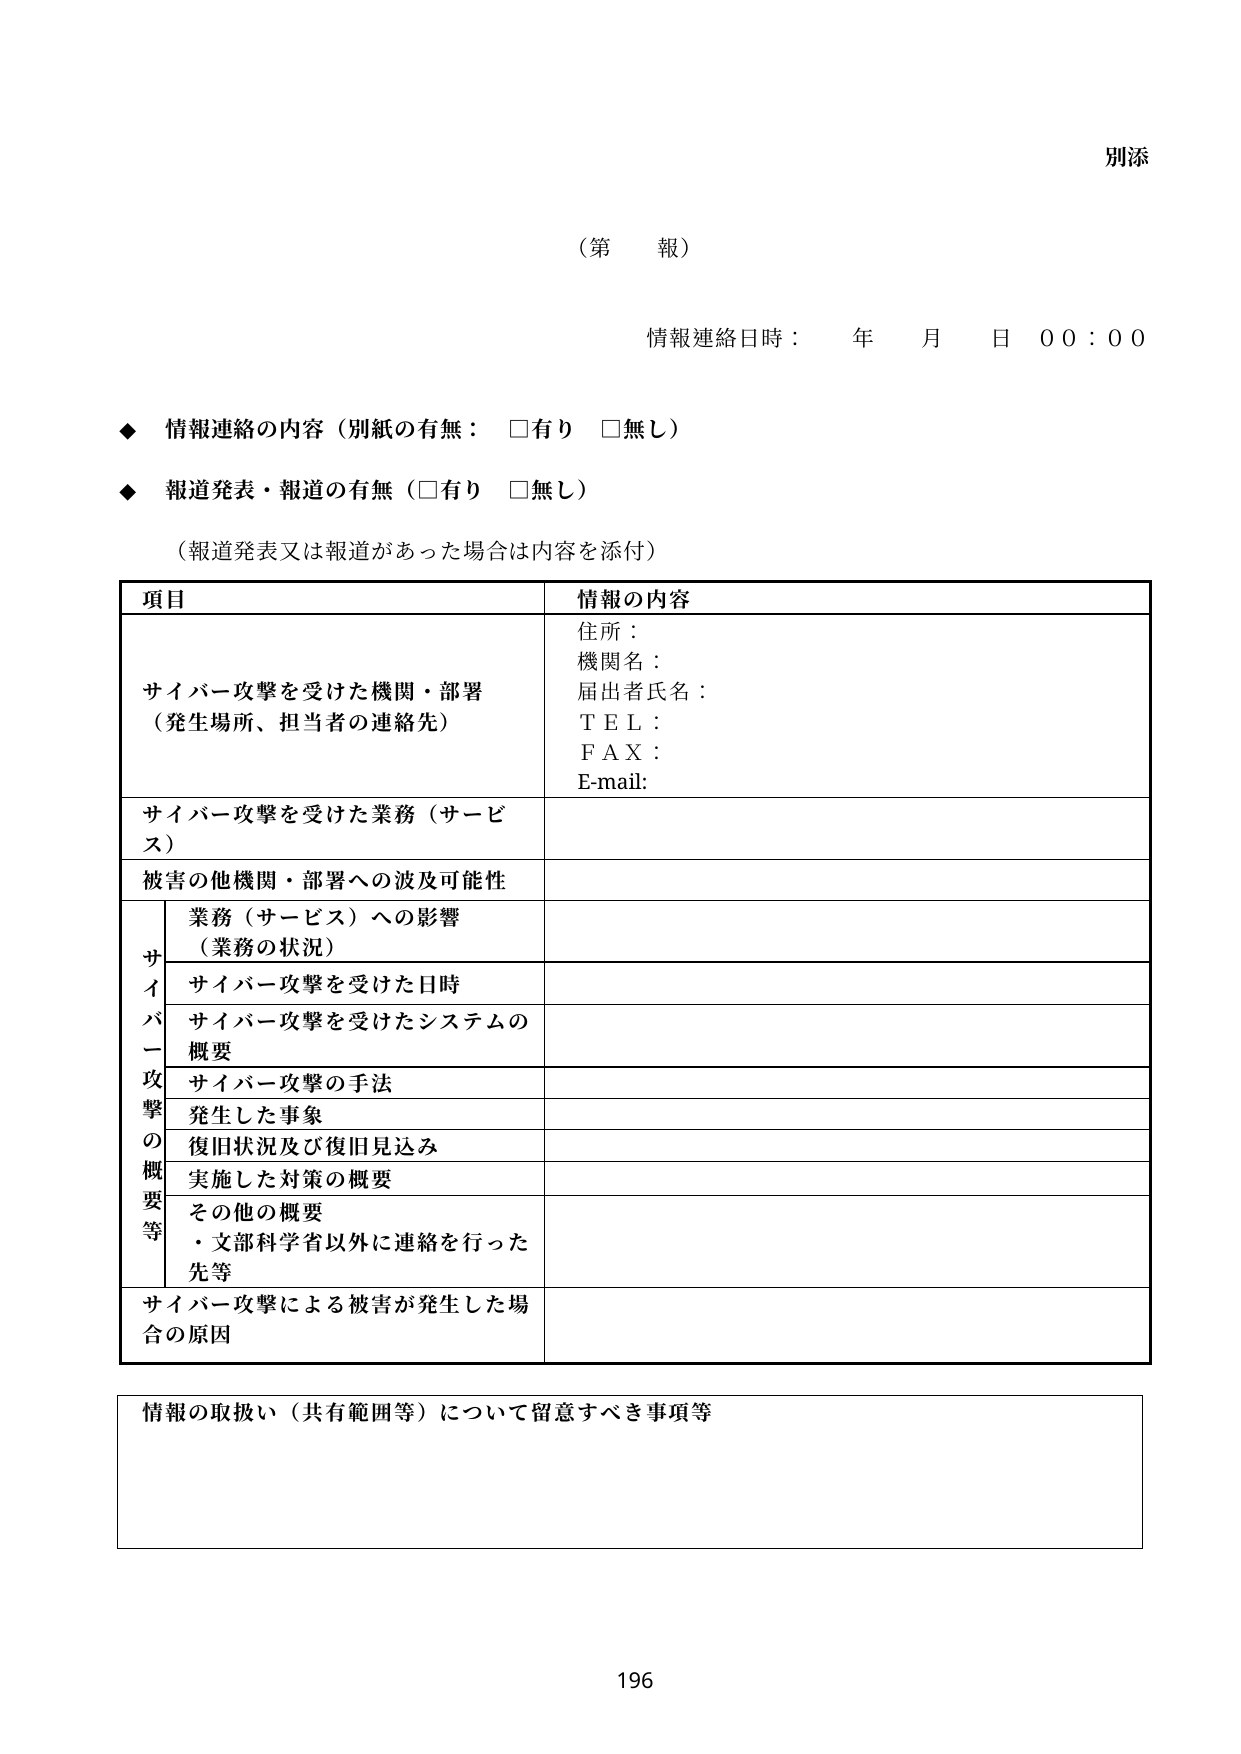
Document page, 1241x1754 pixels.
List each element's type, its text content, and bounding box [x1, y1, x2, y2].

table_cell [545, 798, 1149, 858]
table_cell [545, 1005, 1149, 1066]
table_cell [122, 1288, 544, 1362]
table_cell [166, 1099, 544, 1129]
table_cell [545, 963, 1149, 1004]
text 別添 [119, 125, 1150, 186]
text 情報連絡日時： 年 月 日 ００：００ [119, 307, 1150, 368]
text （報道発表又は報道があった場合は内容を添付） [157, 519, 1150, 580]
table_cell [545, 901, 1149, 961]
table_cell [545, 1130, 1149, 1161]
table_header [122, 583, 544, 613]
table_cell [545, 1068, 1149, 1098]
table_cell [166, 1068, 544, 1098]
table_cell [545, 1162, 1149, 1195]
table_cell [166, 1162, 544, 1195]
text （第 報） [119, 216, 1150, 277]
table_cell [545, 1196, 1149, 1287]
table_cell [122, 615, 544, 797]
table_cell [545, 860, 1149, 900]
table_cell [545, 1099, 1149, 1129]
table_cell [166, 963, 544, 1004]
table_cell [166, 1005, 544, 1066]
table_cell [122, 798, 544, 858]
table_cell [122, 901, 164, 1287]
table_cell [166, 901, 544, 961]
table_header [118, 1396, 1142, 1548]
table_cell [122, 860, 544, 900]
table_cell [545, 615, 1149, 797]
text ◆ 報道発表・報道の有無（□有り □無し） [119, 459, 1150, 519]
text ◆ 情報連絡の内容（別紙の有無： □有り □無し） [119, 398, 1150, 459]
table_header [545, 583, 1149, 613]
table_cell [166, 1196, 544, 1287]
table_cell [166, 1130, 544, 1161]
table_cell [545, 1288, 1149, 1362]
